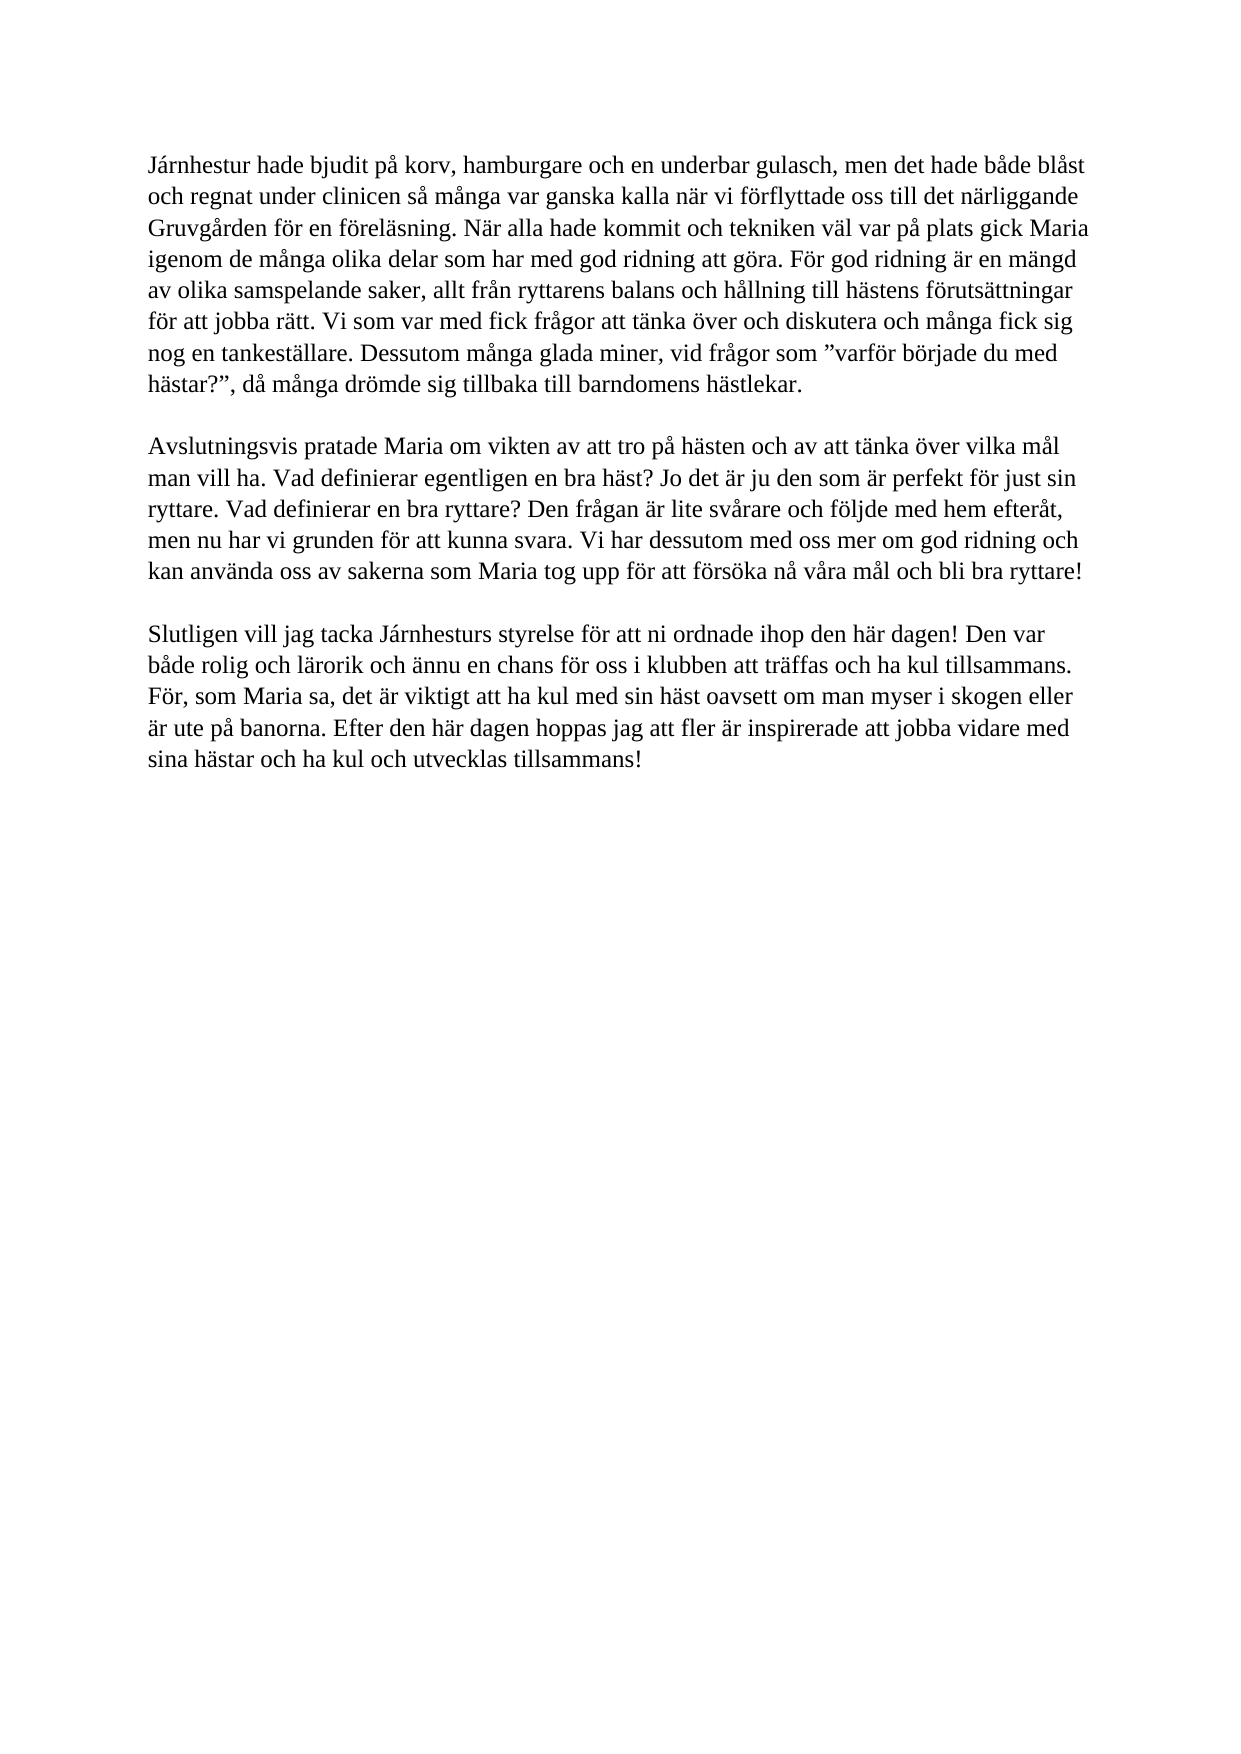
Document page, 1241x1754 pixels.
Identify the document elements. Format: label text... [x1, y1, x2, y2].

text Slutligen vill jag tacka Járnhesturs styrelse för att ni ordnade ihop den här dagen! Den var både rolig och lärorik och ännu en chans för oss i klubben att träffas och ha kul tillsammans. För, som Maria sa, det är viktigt att ha kul med sin häst oavsett om man myser i skogen eller är ute på banorna. Efter den här dagen hoppas jag att fler är inspirerade att jobba vidare med sina hästar och ha kul och utvecklas tillsammans! [148, 616, 1092, 773]
text Avslutningsvis pratade Maria om vikten av att tro på hästen och av att tänka över vilka mål man vill ha. Vad definierar egentligen en bra häst? Jo det är ju den som är perfekt för just sin ryttare. Vad definierar en bra ryttare? Den frågan är lite svårare och följde med hem efteråt, men nu har vi grunden för att kunna svara. Vi har dessutom med oss mer om god ridning och kan använda oss av sakerna som Maria tog upp för att försöka nå våra mål och bli bra ryttare! [148, 429, 1092, 585]
text Járnhestur hade bjudit på korv, hamburgare och en underbar gulasch, men det hade både blåst och regnat under clinicen så många var ganska kalla när vi förflyttade oss till det närliggande Gruvgården för en föreläsning. När alla hade kommit och tekniken väl var på plats gick Maria igenom de många olika delar som har med god ridning att göra. För god ridning är en mängd av olika samspelande saker, allt från ryttarens balans och hållning till hästens förutsättningar för att jobba rätt. Vi som var med fick frågor att tänka över och diskutera och många fick sig nog en tankeställare. Dessutom många glada miner, vid frågor som ”varför började du med hästar?”, då många drömde sig tillbaka till barndomens hästlekar. [148, 148, 1092, 398]
